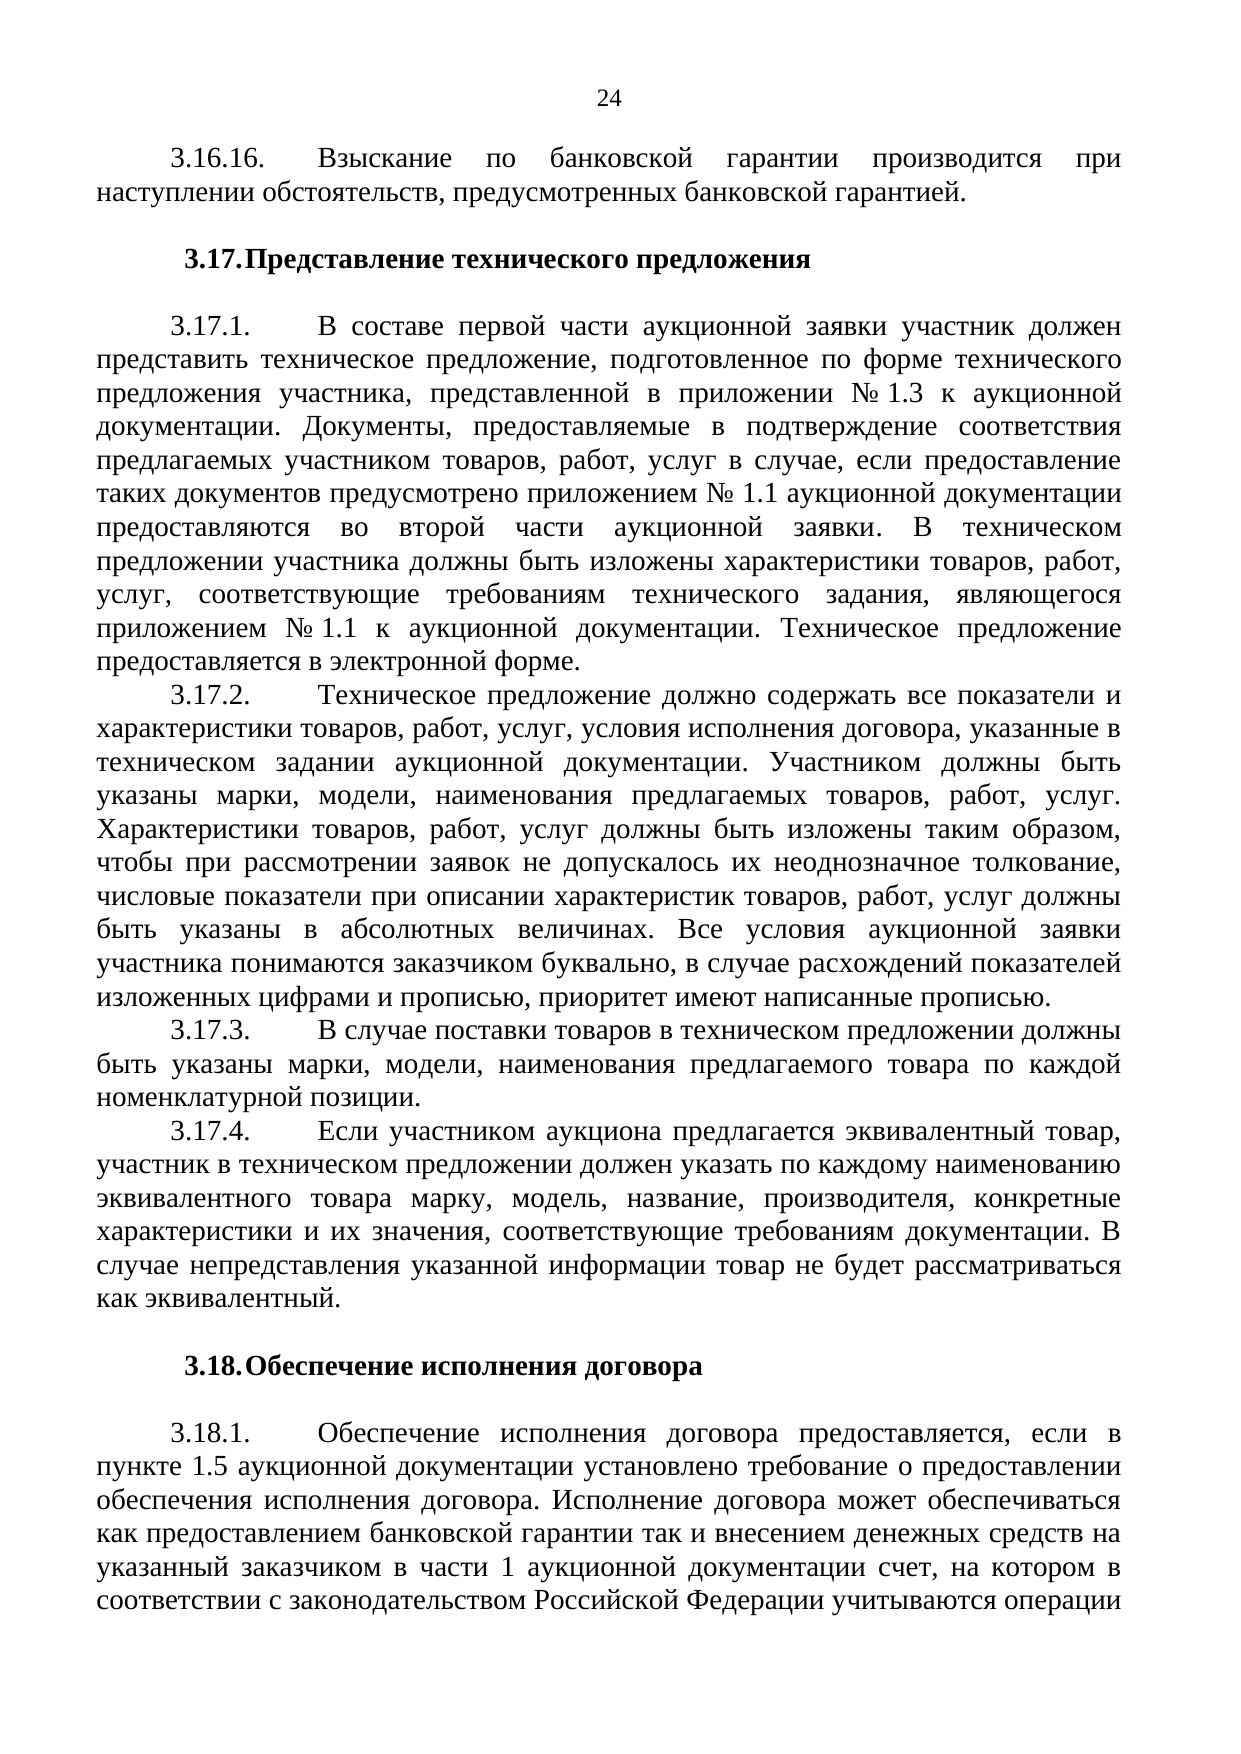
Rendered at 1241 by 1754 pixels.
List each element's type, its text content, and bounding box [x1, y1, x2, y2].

subtitle Обеспечение исполнения договора [184, 1348, 1122, 1381]
list Если участником аукциона предлагается эквивалентный товар, участник в техническом предложении должен указать по каждому наименованию эквивалентного товара марку, модель, название, производителя, конкретные характеристики и их значения, соответствующие требованиям документации. В случае непредставления указанной информации товар не будет рассматриваться как эквивалентный. [96, 1113, 1122, 1314]
list В случае поставки товаров в техническом предложении должны быть указаны марки, модели, наименования предлагаемого товара по каждой номенклатурной позиции. [96, 1012, 1122, 1113]
list В составе первой части аукционной заявки участник должен представить техническое предложение, подготовленное по форме технического предложения участника, представленной в приложении № 1.3 к аукционной документации. Документы, предоставляемые в подтверждение соответствия предлагаемых участником товаров, работ, услуг в случае, если предоставление таких документов предусмотрено приложением № 1.1 аукционной документации предоставляются во второй части аукционной заявки. В техническом предложении участника должны быть изложены характеристики товаров, работ, услуг, соответствующие требованиям технического задания, являющегося приложением № 1.1 к аукционной документации. Техническое предложение предоставляется в электронной форме. [96, 308, 1122, 677]
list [96, 1415, 1122, 1616]
subtitle Представление технического предложения [184, 241, 1122, 274]
list Взыскание по банковской гарантии производится при наступлении обстоятельств, предусмотренных банковской гарантией. [96, 140, 1122, 207]
list Техническое предложение должно содержать все показатели и характеристики товаров, работ, услуг, условия исполнения договора, указанные в техническом задании аукционной документации. Участником должны быть указаны марки, модели, наименования предлагаемых товаров, работ, услуг. Характеристики товаров, работ, услуг должны быть изложены таким образом, чтобы при рассмотрении заявок не допускалось их неоднозначное толкование, числовые показатели при описании характеристик товаров, работ, услуг должны быть указаны в абсолютных величинах. Все условия аукционной заявки участника понимаются заказчиком буквально, в случае расхождений показателей изложенных цифрами и прописью, приоритет имеют написанные прописью. [96, 677, 1122, 1012]
